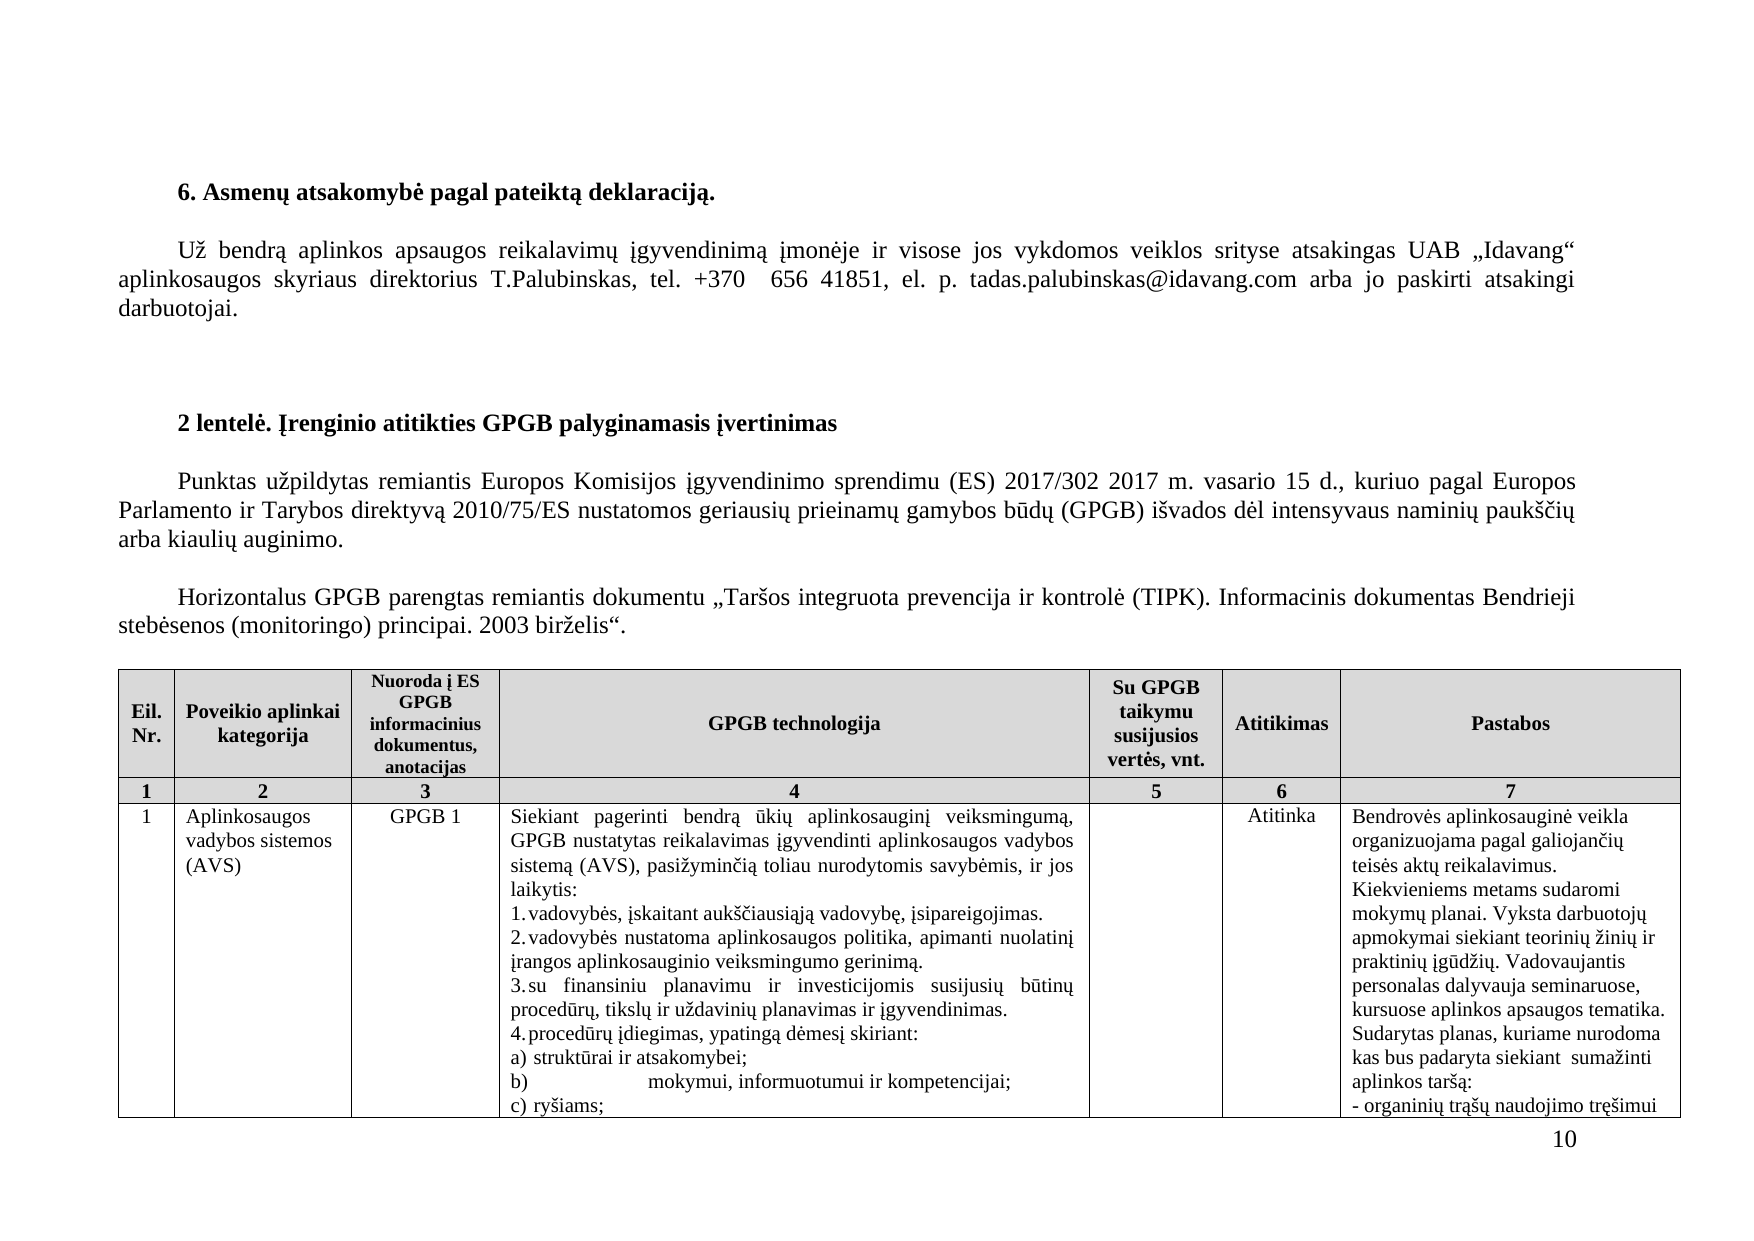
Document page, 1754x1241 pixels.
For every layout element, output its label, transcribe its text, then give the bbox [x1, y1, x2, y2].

table_cell 1 [119, 778, 174, 803]
table_header Atitikimas [1223, 670, 1340, 777]
table_header Eil. Nr. [119, 670, 174, 777]
text 2 lentelė. Įrenginio atitikties GPGB palyginamasis įvertinimas [118, 408, 1577, 437]
table_cell Aplinkosaugos vadybos sistemos (AVS) [175, 804, 351, 1117]
table_cell 4 [500, 778, 1089, 803]
text Už bendrą aplinkos apsaugos reikalavimų įgyvendinimą įmonėje ir visose jos vykdomos veiklos srityse atsakingas UAB „Idavang“ aplinkosaugos skyriaus direktorius T.Palubinskas, tel. +370 656 41851, el. p. tadas.palubinskas@idavang.com arba jo paskirti atsakingi darbuotojai. [118, 235, 1577, 321]
table_header Su GPGB taikymu susijusios vertės, vnt. [1090, 670, 1222, 777]
text Punktas užpildytas remiantis Europos Komisijos įgyvendinimo sprendimu (ES) 2017/302 2017 m. vasario 15 d., kuriuo pagal Europos Parlamento ir Tarybos direktyvą 2010/75/ES nustatomos geriausių prieinamų gamybos būdų (GPGB) išvados dėl intensyvaus naminių paukščių arba kiaulių auginimo. [118, 466, 1577, 553]
table_cell 7 [1341, 778, 1680, 803]
table_cell GPGB 1 [352, 804, 499, 1117]
table_header Nuoroda į ES GPGB informacinius dokumentus, anotacijas [352, 670, 499, 777]
table_cell 3 [352, 778, 499, 803]
table_cell [1090, 804, 1222, 1117]
table_cell 2 [175, 778, 351, 803]
text Horizontalus GPGB parengtas remiantis dokumentu „Taršos integruota prevencija ir kontrolė (TIPK). Informacinis dokumentas Bendrieji stebėsenos (monitoringo) principai. 2003 birželis“. [118, 582, 1577, 639]
table_header Poveikio aplinkai kategorija [175, 670, 351, 777]
table_header Pastabos [1341, 670, 1680, 777]
text 6. Asmenų atsakomybė pagal pateiktą deklaraciją. [118, 177, 1577, 206]
table_header GPGB technologija [500, 670, 1089, 777]
table_cell 6 [1223, 778, 1340, 803]
table_cell Atitinka [1223, 804, 1340, 1117]
table_cell 1 [119, 804, 174, 1117]
table_cell 5 [1090, 778, 1222, 803]
